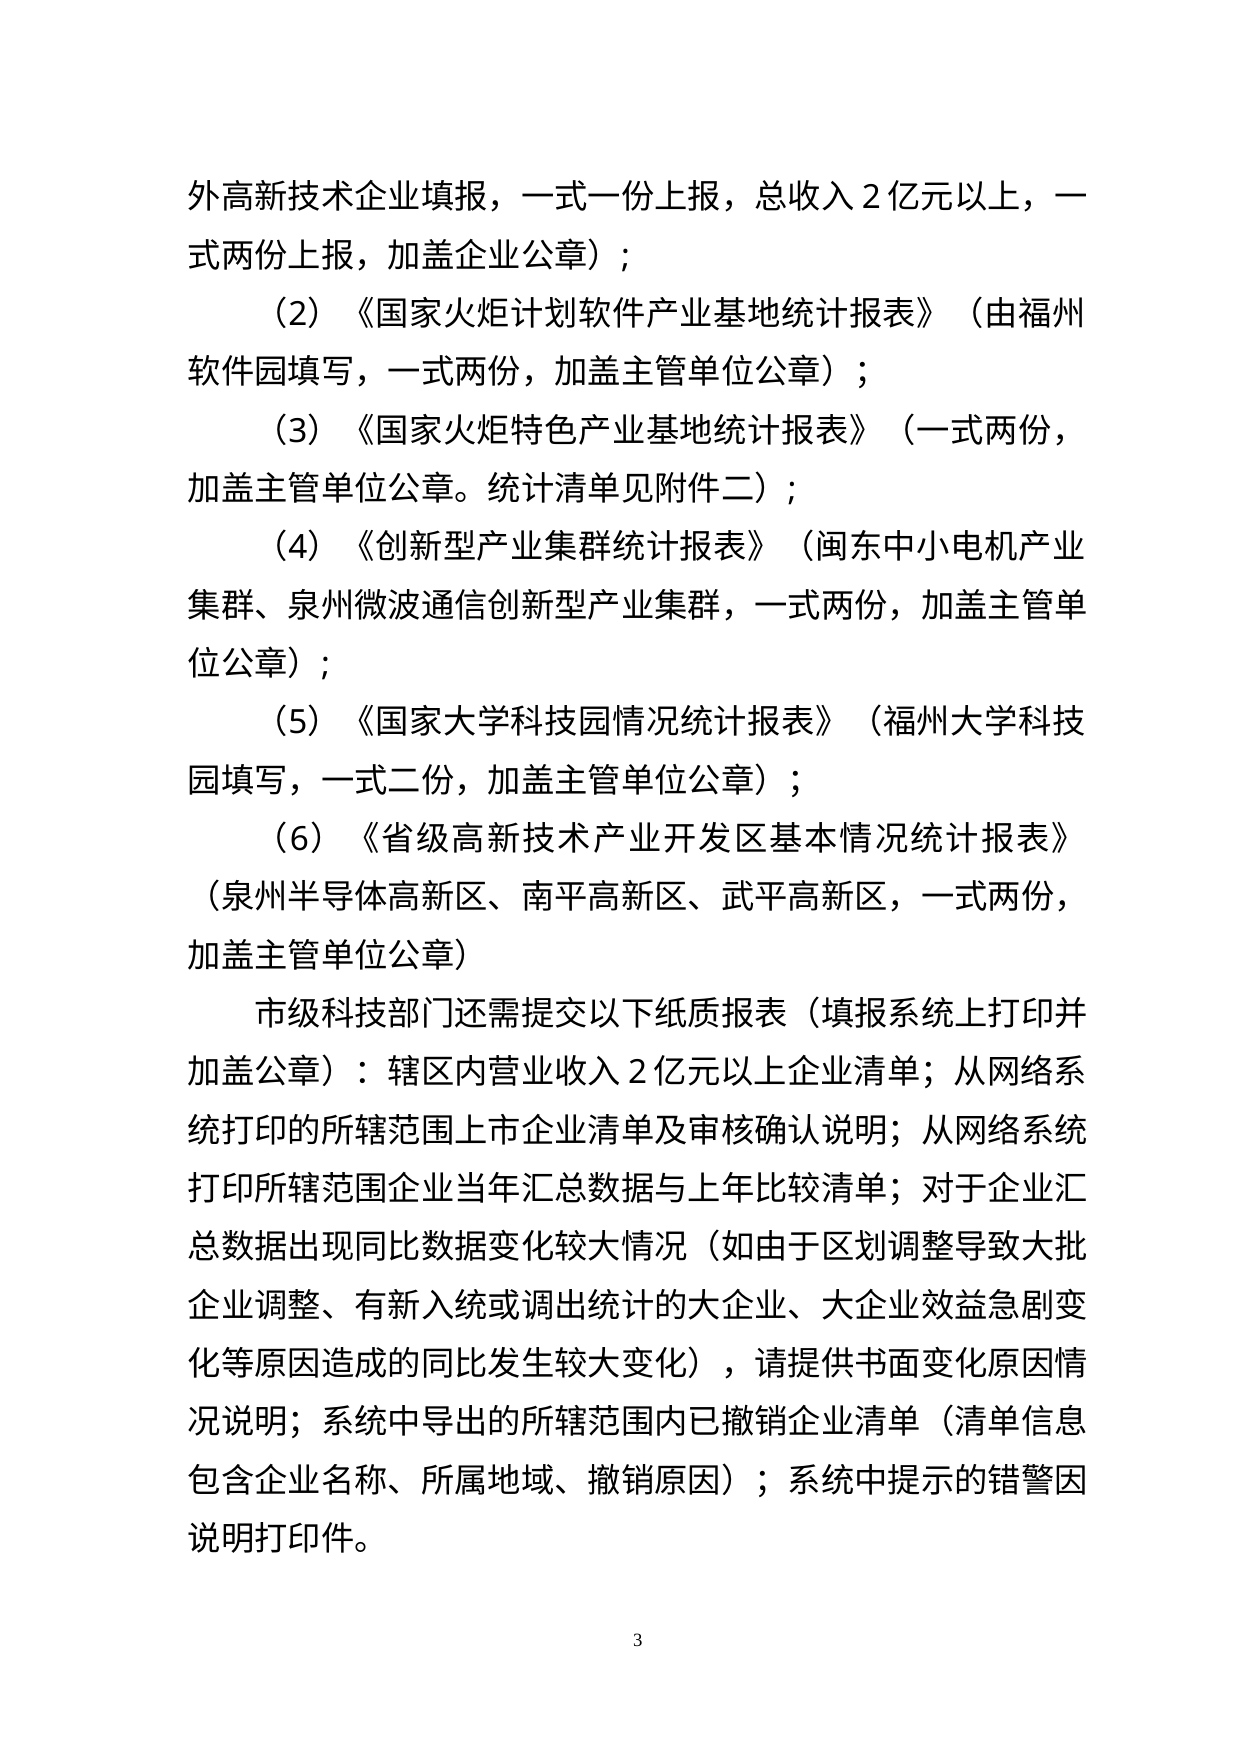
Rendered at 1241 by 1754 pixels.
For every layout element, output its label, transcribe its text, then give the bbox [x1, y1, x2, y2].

text （2）《国家火炬计划软件产业基地统计报表》（由福州软件园填写，一式两份，加盖主管单位公章）； [187, 279, 1087, 395]
text （5）《国家大学科技园情况统计报表》（福州大学科技园填写，一式二份，加盖主管单位公章）； [187, 687, 1087, 804]
text 市级科技部门还需提交以下纸质报表（填报系统上打印并加盖公章）：辖区内营业收入2亿元以上企业清单；从网络系统打印的所辖范围上市企业清单及审核确认说明；从网络系统打印所辖范围企业当年汇总数据与上年比较清单；对于企业汇总数据出现同比数据变化较大情况（如由于区划调整导致大批企业调整、有新入统或调出统计的大企业、大企业效益急剧变化等原因造成的同比发生较大变化），请提供书面变化原因情况说明；系统中导出的所辖范围内已撤销企业清单（清单信息包含企业名称、所属地域、撤销原因）；系统中提示的错警因说明打印件。 [187, 979, 1087, 1562]
text （4）《创新型产业集群统计报表》（闽东中小电机产业集群、泉州微波通信创新型产业集群，一式两份，加盖主管单位公章）; [187, 512, 1087, 687]
text （6）《省级高新技术产业开发区基本情况统计报表》（泉州半导体高新区、南平高新区、武平高新区，一式两份，加盖主管单位公章） [187, 804, 1087, 979]
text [187, 162, 1087, 279]
text （3）《国家火炬特色产业基地统计报表》（一式两份，加盖主管单位公章。统计清单见附件二）; [187, 395, 1087, 512]
